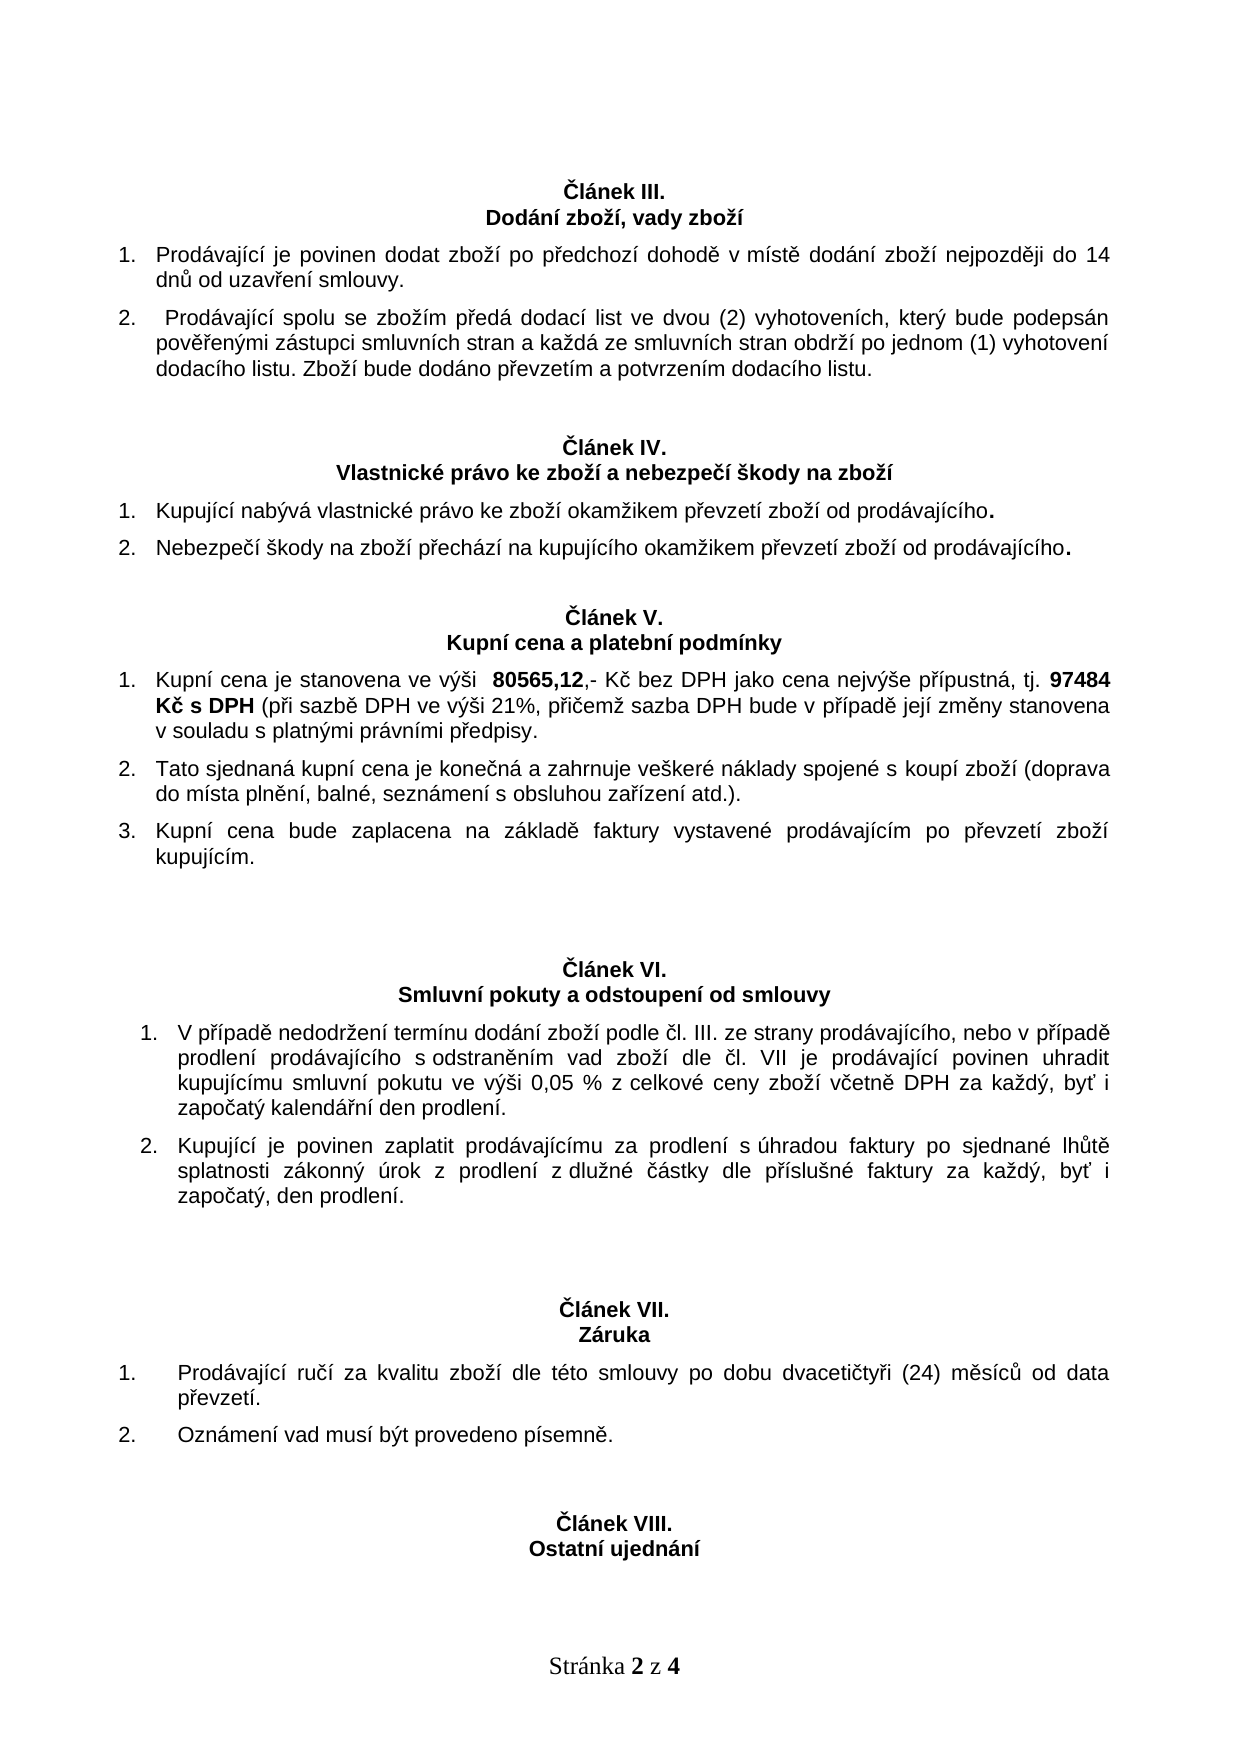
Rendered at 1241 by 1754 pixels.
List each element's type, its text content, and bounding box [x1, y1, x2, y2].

list Kupní cena bude zaplacena na základě faktury vystavené prodávajícím po převzetí zboží kupujícím. [118, 818, 1110, 869]
text Článek III. [118, 179, 1110, 204]
list Kupní cena je stanovena ve výši 80565,12,- Kč bez DPH jako cena nejvýše přípustná, tj. 97484 Kč s DPH (při sazbě DPH ve výši 21%, přičemž sazba DPH bude v případě její změny stanovena v souladu s platnými právními předpisy. [118, 667, 1110, 743]
text Ostatní ujednání [118, 1536, 1110, 1561]
text Článek VII. [118, 1296, 1110, 1322]
text Kupní cena a platební podmínky [118, 629, 1110, 655]
text Dodání zboží, vady zboží [118, 204, 1110, 229]
text Záruka [118, 1322, 1110, 1347]
text Článek IV. [118, 434, 1110, 460]
text Vlastnické právo ke zboží a nebezpečí škody na zboží [118, 460, 1110, 485]
list Nebezpečí škody na zboží přechází na kupujícího okamžikem převzetí zboží od prodávajícího. [118, 535, 1110, 560]
text Článek VIII. [118, 1510, 1110, 1536]
list Oznámení vad musí být provedeno písemně. [118, 1422, 1110, 1447]
list Tato sjednaná kupní cena je konečná a zahrnuje veškeré náklady spojené s koupí zboží (doprava do místa plnění, balné, seznámení s obsluhou zařízení atd.). [118, 755, 1110, 806]
list Kupující je povinen zaplatit prodávajícímu za prodlení s úhradou faktury po sjednané lhůtě splatnosti zákonný úrok z prodlení z dlužné částky dle příslušné faktury za každý, byť i započatý, den prodlení. [140, 1133, 1110, 1208]
text Článek V. [118, 604, 1110, 629]
list Prodávající ručí za kvalitu zboží dle této smlouvy po dobu dvacetičtyři (24) měsíců od data převzetí. [118, 1359, 1110, 1410]
list Kupující nabývá vlastnické právo ke zboží okamžikem převzetí zboží od prodávajícího. [118, 497, 1110, 523]
list V případě nedodržení termínu dodání zboží podle čl. III. ze strany prodávajícího, nebo v případě prodlení prodávajícího s odstraněním vad zboží dle čl. VII je prodávající povinen uhradit kupujícímu smluvní pokutu ve výši 0,05 % z celkové ceny zboží včetně DPH za každý, byť i započatý kalendářní den prodlení. [140, 1019, 1110, 1120]
text Smluvní pokuty a odstoupení od smlouvy [118, 982, 1110, 1007]
list Prodávající je povinen dodat zboží po předchozí dohodě v místě dodání zboží nejpozději do 14 dnů od uzavření smlouvy. [118, 242, 1110, 292]
text Článek VI. [118, 957, 1110, 982]
list Prodávající spolu se zbožím předá dodací list ve dvou (2) vyhotoveních, který bude podepsán pověřenými zástupci smluvních stran a každá ze smluvních stran obdrží po jednom (1) vyhotovení dodacího listu. Zboží bude dodáno převzetím a potvrzením dodacího listu. [118, 305, 1110, 381]
